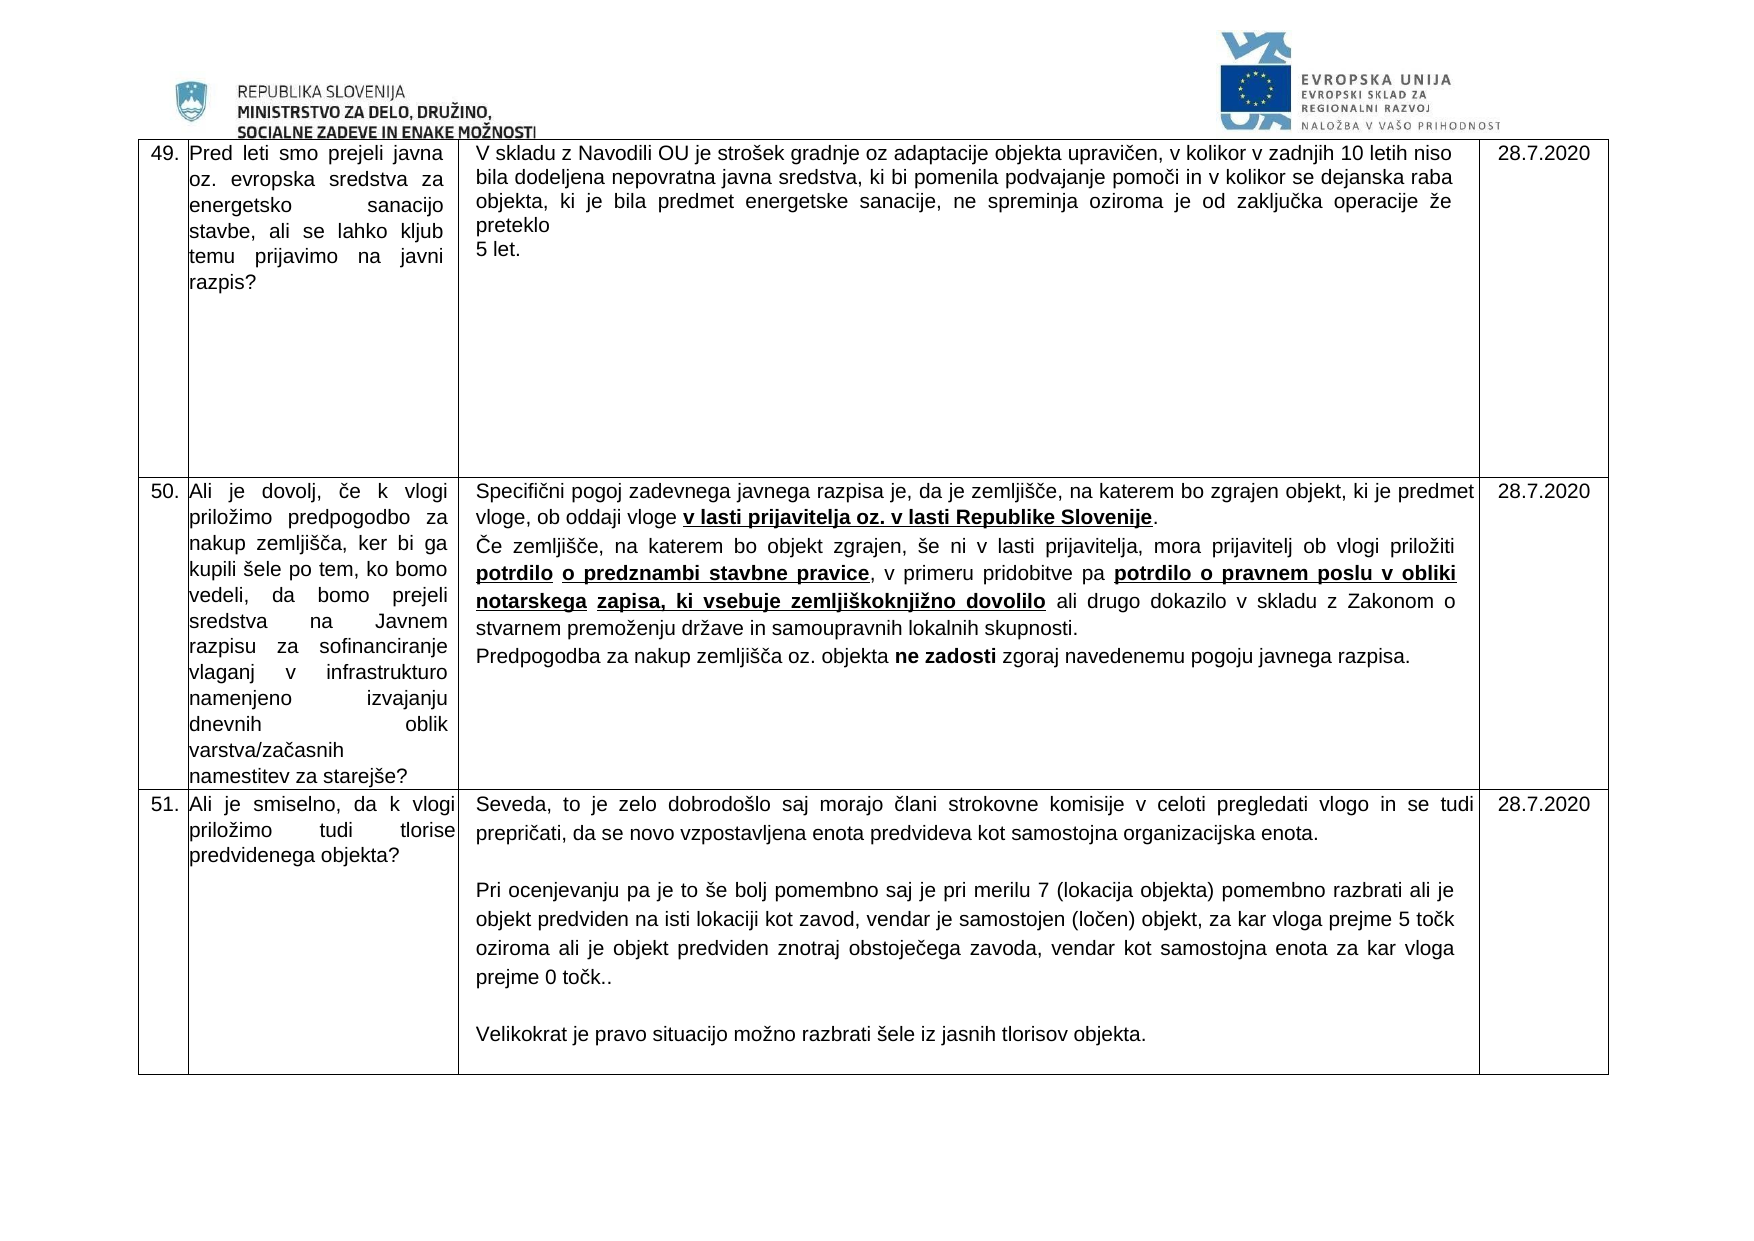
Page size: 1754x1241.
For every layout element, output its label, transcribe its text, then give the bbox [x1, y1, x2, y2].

table_cell 28.7.2020 [1480, 140, 1608, 477]
table_cell 50. [139, 478, 188, 789]
table_cell Specifični pogoj zadevnega javnega razpisa je, da je zemljišče, na katerem bo zgrajen objekt, ki je predmet vloge, ob oddaji vloge v lasti prijavitelja oz. v lasti Republike Slovenije. Če zemljišče, na katerem bo objekt zgrajen, še ni v lasti prijavitelja, mora prijavitelj ob vlogi priložiti potrdilo o predznambi stavbne pravice, v primeru pridobitve pa potrdilo o pravnem poslu v obliki notarskega zapisa, ki vsebuje zemljiškoknjižno dovolilo ali drugo dokazilo v skladu z Zakonom o stvarnem premoženju države in samoupravnih lokalnih skupnosti. Predpogodba za nakup zemljišča oz. objekta ne zadosti zgoraj navedenemu pogoju javnega razpisa. [459, 478, 1479, 789]
table_cell Ali je smiselno, da k vlogi priložimo tudi tlorise predvidenega objekta? [189, 790, 458, 1073]
table_cell 49. [139, 140, 188, 477]
picture [1216, 30, 1500, 139]
table_cell Seveda, to je zelo dobrodošlo saj morajo člani strokovne komisije v celoti pregledati vlogo in se tudi prepričati, da se novo vzpostavljena enota predvideva kot samostojna organizacijska enota. Pri ocenjevanju pa je to še bolj pomembno saj je pri merilu 7 (lokacija objekta) pomembno razbrati ali je objekt predviden na isti lokaciji kot zavod, vendar je samostojen (ločen) objekt, za kar vloga prejme 5 točk oziroma ali je objekt predviden znotraj obstoječega zavoda, vendar kot samostojna enota za kar vloga prejme 0 točk.. Velikokrat je pravo situacijo možno razbrati šele iz jasnih tlorisov objekta. [459, 790, 1479, 1073]
table_cell Pred leti smo prejeli javna oz. evropska sredstva za energetsko sanacijo stavbe, ali se lahko kljub temu prijavimo na javni razpis? [189, 140, 458, 477]
table_cell 51. [139, 790, 188, 1073]
table_cell Ali je dovolj, če k vlogi priložimo predpogodbo za nakup zemljišča, ker bi ga kupili šele po tem, ko bomo vedeli, da bomo prejeli sredstva na Javnem razpisu za sofinanciranje vlaganj v infrastrukturo namenjeno izvajanju dnevnih oblik varstva/začasnih namestitev za starejše? [189, 478, 458, 789]
picture [169, 71, 536, 139]
table_cell 28.7.2020 [1480, 790, 1608, 1073]
table_cell V skladu z Navodili OU je strošek gradnje oz adaptacije objekta upravičen, v kolikor v zadnjih 10 letih niso bila dodeljena nepovratna javna sredstva, ki bi pomenila podvajanje pomoči in v kolikor se dejanska raba objekta, ki je bila predmet energetske sanacije, ne spreminja oziroma je od zaključka operacije že preteklo 5 let. [459, 140, 1479, 477]
table_cell 28.7.2020 [1480, 478, 1608, 789]
